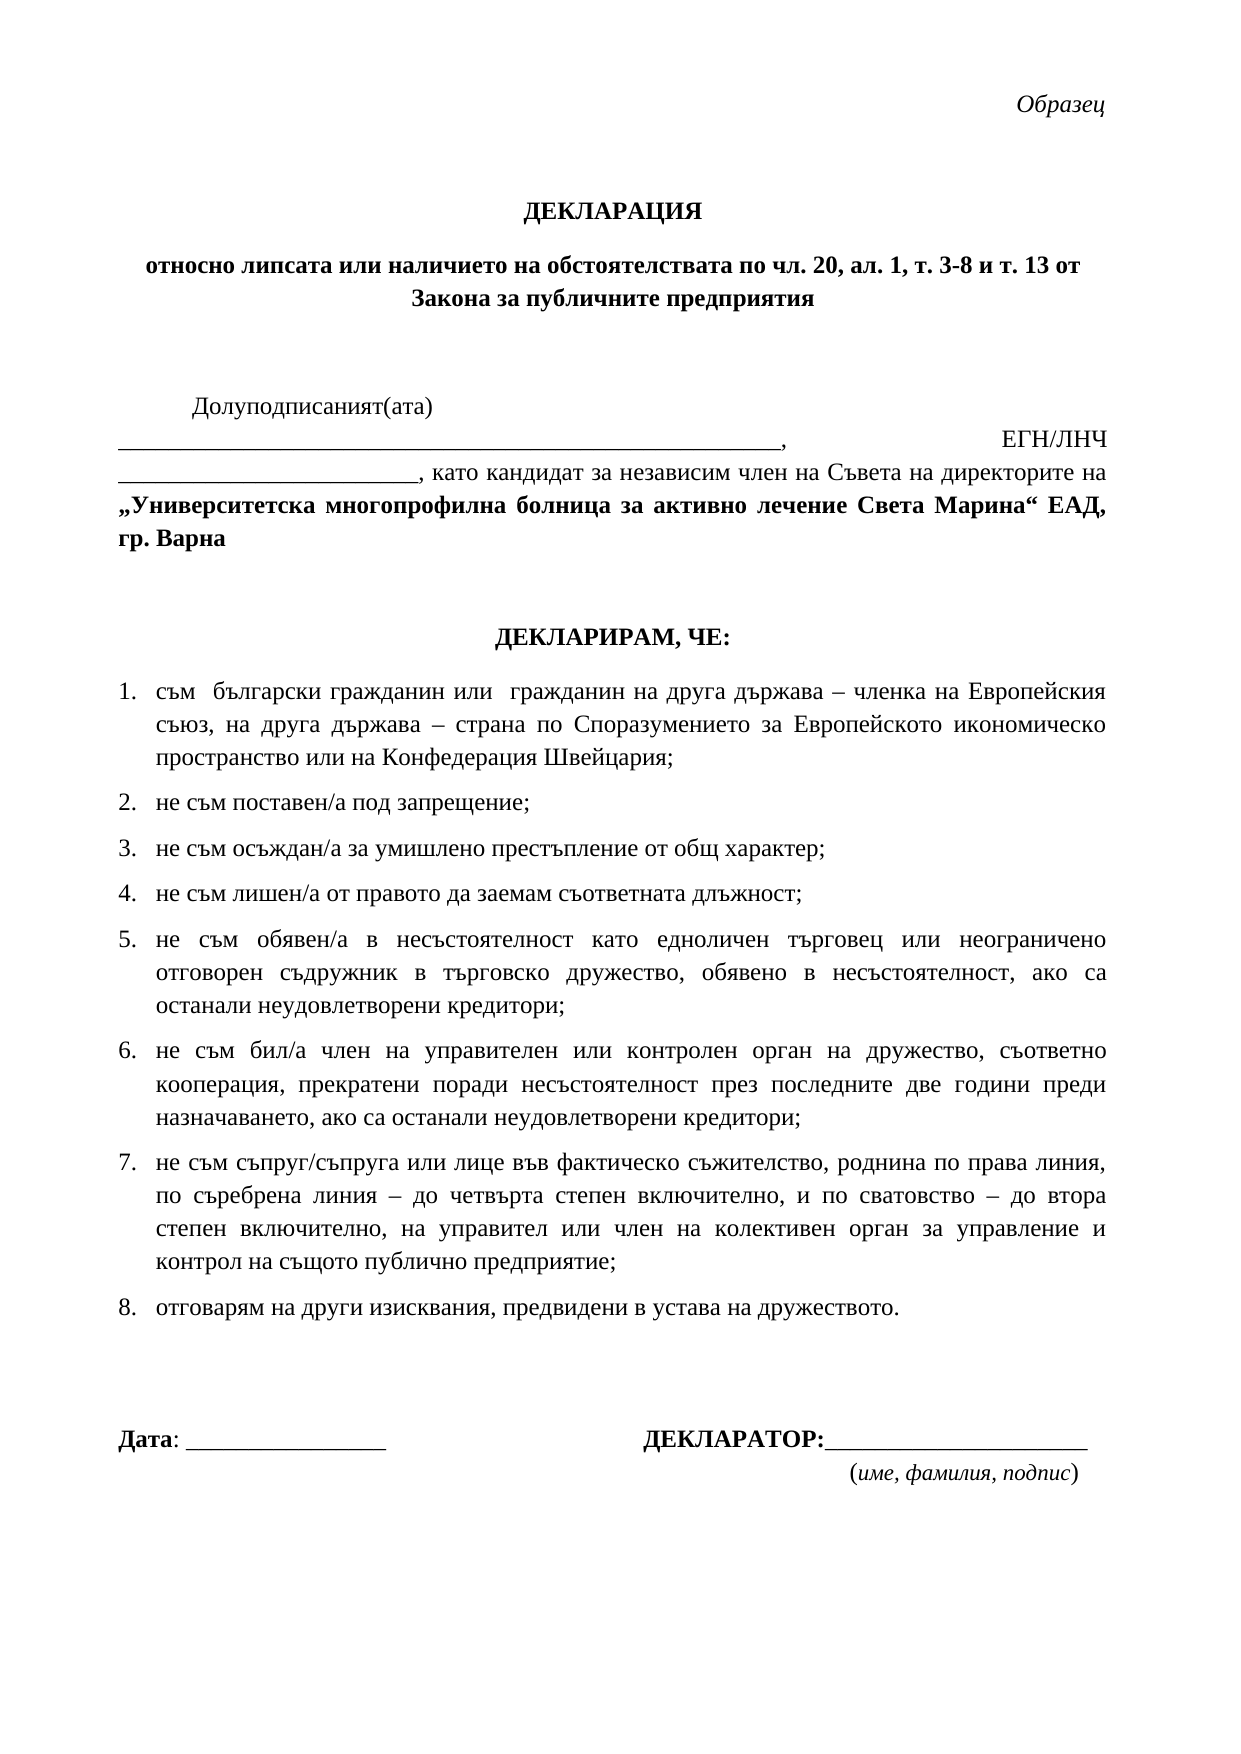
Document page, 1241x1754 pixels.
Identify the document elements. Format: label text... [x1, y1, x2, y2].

list не съм обявен/а в несъстоятелност като едноличен търговец или неограничено отговорен съдружник в търговско дружество, обявено в несъстоятелност, ако са останали неудовлетворени кредитори; [118, 924, 1107, 1019]
text ДЕКЛАРИРАМ, ЧЕ: [118, 622, 1107, 651]
list съм български гражданин или гражданин на друга държава – членка на Европейския съюз, на друга държава – страна по Споразумението за Европейското икономическо пространство или на Конфедерация Швейцария; [118, 676, 1107, 771]
list не съм съпруг/съпруга или лице във фактическо съжителство, роднина по права линия, по съребрена линия – до четвърта степен включително, и по сватовство – до втора степен включително, на управител или член на колективен орган за управление и контрол на същото публично предприятие; [118, 1147, 1107, 1275]
text Дата: ________________ ДЕКЛАРАТОР:_____________________ [118, 1424, 1107, 1453]
list не съм поставен/а под запрещение; [118, 787, 1107, 816]
text ДЕКЛАРАЦИЯ [118, 196, 1107, 225]
text Долуподписаният(ата) _____________________________________________________, ЕГН/ЛНЧ ________________________, като кандидат за независим член на Съвета на директорите на „Университетска многопрофилна болница за активно лечение Света Марина“ ЕАД, гр. Варна [118, 391, 1107, 552]
list не съм лишен/а от правото да заемам съответната длъжност; [118, 878, 1107, 907]
list отговарям на други изисквания, предвидени в устава на дружеството. [118, 1292, 1107, 1321]
text относно липсата или наличието на обстоятелствата по чл. 20, ал. 1, т. 3-8 и т. 13 от Закона за публичните предприятия [118, 250, 1107, 312]
text Образец [118, 89, 1107, 117]
list не съм осъждан/а за умишлено престъпление от общ характер; [118, 833, 1107, 862]
text (име, фамилия, подпис) [118, 1457, 1107, 1486]
list не съм бил/а член на управителен или контролен орган на дружество, съответно кооперация, прекратени поради несъстоятелност през последните две години преди назначаването, ако са останали неудовлетворени кредитори; [118, 1036, 1107, 1130]
